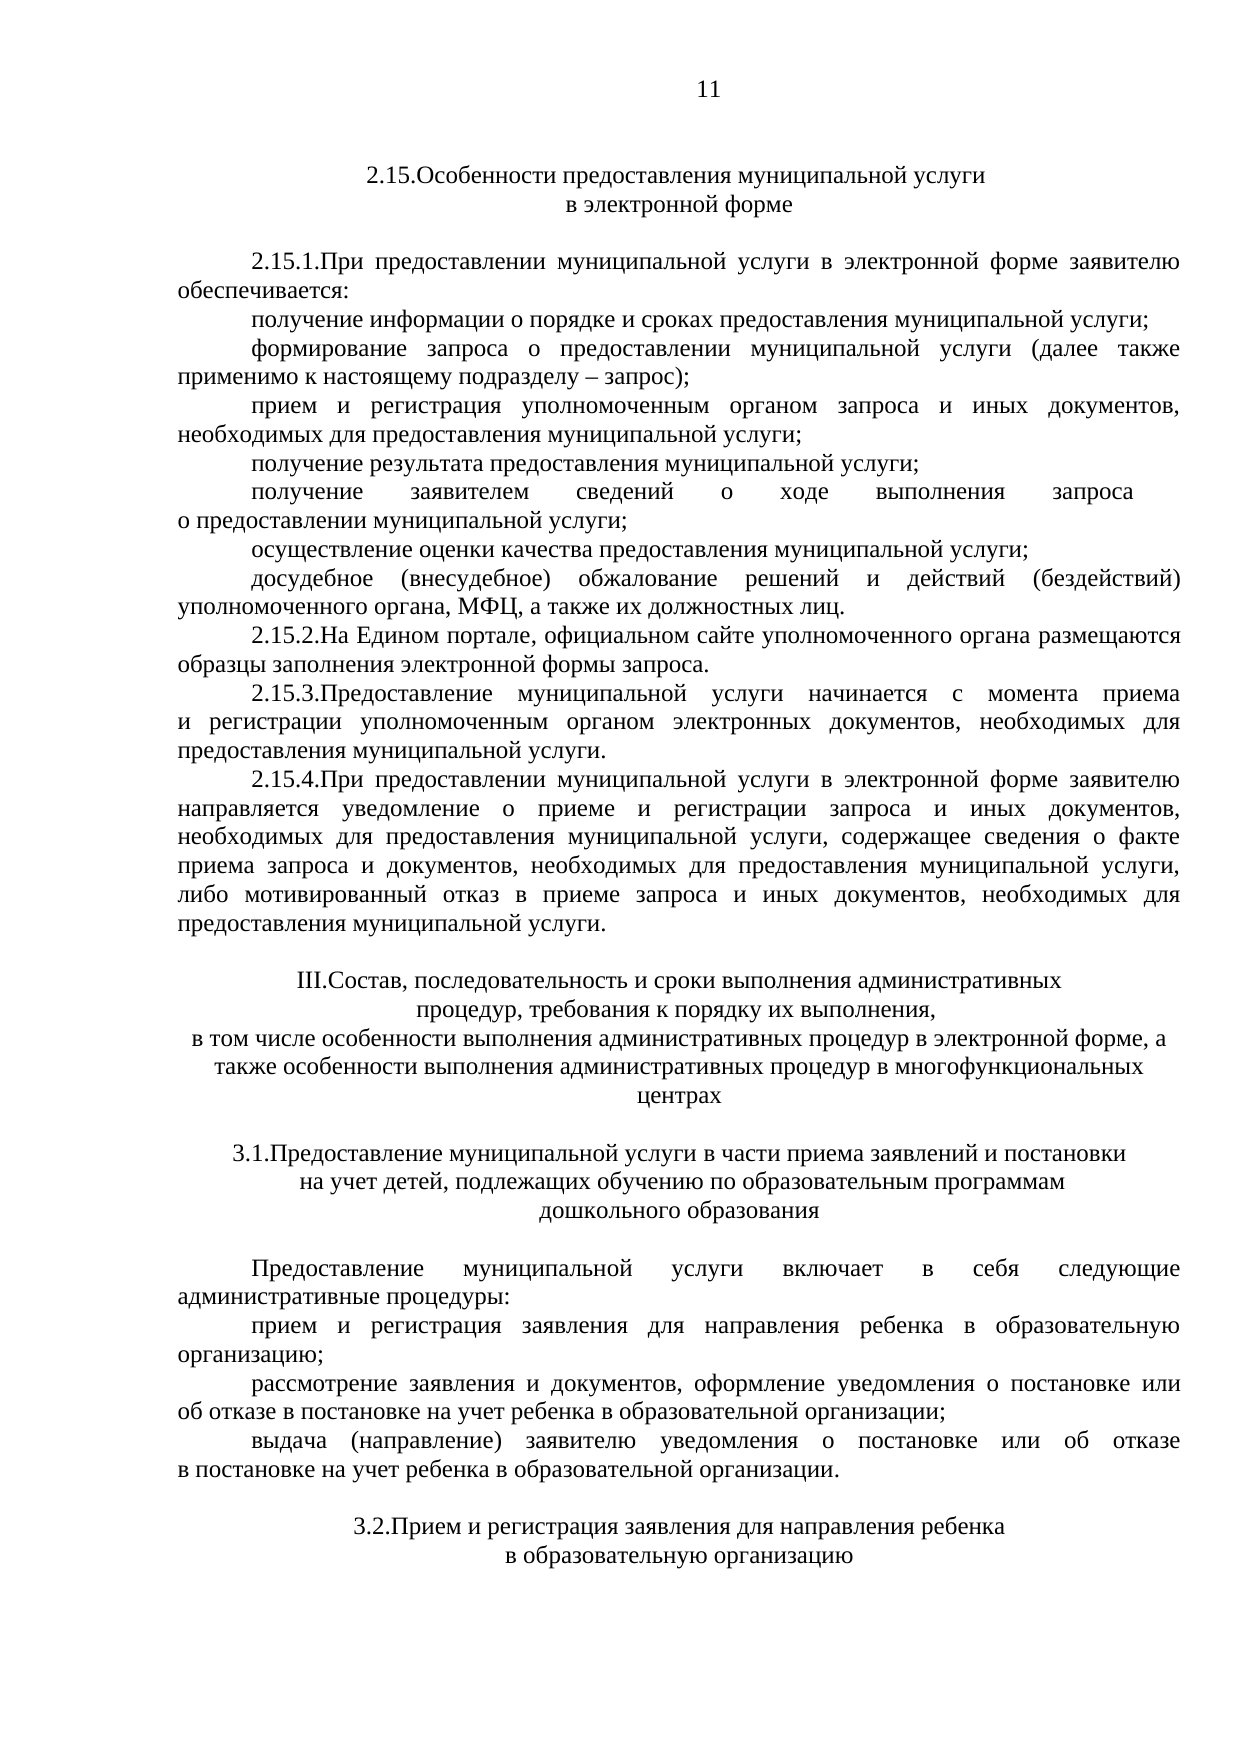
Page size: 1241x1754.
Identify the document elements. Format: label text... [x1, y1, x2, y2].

text формирование запроса о предоставлении муниципальной услуги (далее также применимо к настоящему подразделу – запрос); [177, 333, 1181, 390]
text рассмотрение заявления и документов, оформление уведомления о постановке или об отказе в постановке на учет ребенка в образовательной организации; [177, 1368, 1181, 1425]
text выдача (направление) заявителю уведомления о постановке или об отказе в постановке на учет ребенка в образовательной организации. [177, 1425, 1181, 1483]
text 2.15.2.На Едином портале, официальном сайте уполномоченного органа размещаются образцы заполнения электронной формы запроса. [177, 620, 1181, 678]
text досудебное (внесудебное) обжалование решений и действий (бездействий) уполномоченного органа, МФЦ, а также их должностных лиц. [177, 563, 1181, 620]
text в образовательную организацию [177, 1540, 1181, 1569]
text прием и регистрация уполномоченным органом запроса и иных документов, необходимых для предоставления муниципальной услуги; [177, 390, 1181, 448]
text Предоставление муниципальной услуги включает в себя следующие административные процедуры: [177, 1253, 1181, 1310]
list на учет детей, подлежащих обучению по образовательным программам [177, 1166, 1181, 1195]
text получение информации о порядке и сроках предоставления муниципальной услуги; [177, 304, 1181, 333]
text процедур, требования к порядку их выполнения, в том числе особенности выполнения административных процедур в электронной форме, а также особенности выполнения административных процедур в многофункциональных центрах [177, 994, 1181, 1109]
text 2.15.1.При предоставлении муниципальной услуги в электронной форме заявителю обеспечивается: [177, 246, 1181, 304]
text III.Состав, последовательность и сроки выполнения административных [177, 965, 1181, 994]
text 2.15.4.При предоставлении муниципальной услуги в электронной форме заявителю направляется уведомление о приеме и регистрации запроса и иных документов, необходимых для предоставления муниципальной услуги, содержащее сведения о факте приема запроса и документов, необходимых для предоставления муниципальной услуги, либо мотивированный отказ в приеме запроса и иных документов, необходимых для предоставления муниципальной услуги. [177, 764, 1181, 936]
text 3.2.Прием и регистрация заявления для направления ребенка [177, 1511, 1181, 1540]
text 2.15.3.Предоставление муниципальной услуги начинается с момента приема и регистрации уполномоченным органом электронных документов, необходимых для предоставления муниципальной услуги. [177, 678, 1181, 764]
text получение заявителем сведений о ходе выполнения запроса о предоставлении муниципальной услуги; [177, 476, 1181, 534]
text получение результата предоставления муниципальной услуги; [177, 448, 1181, 476]
list 3.1.Предоставление муниципальной услуги в части приема заявлений и постановки [177, 1138, 1181, 1166]
text прием и регистрация заявления для направления ребенка в образовательную организацию; [177, 1310, 1181, 1368]
list дошкольного образования [177, 1195, 1181, 1224]
text 2.15.Особенности предоставления муниципальной услуги в электронной форме [177, 160, 1181, 218]
text осуществление оценки качества предоставления муниципальной услуги; [177, 534, 1181, 563]
